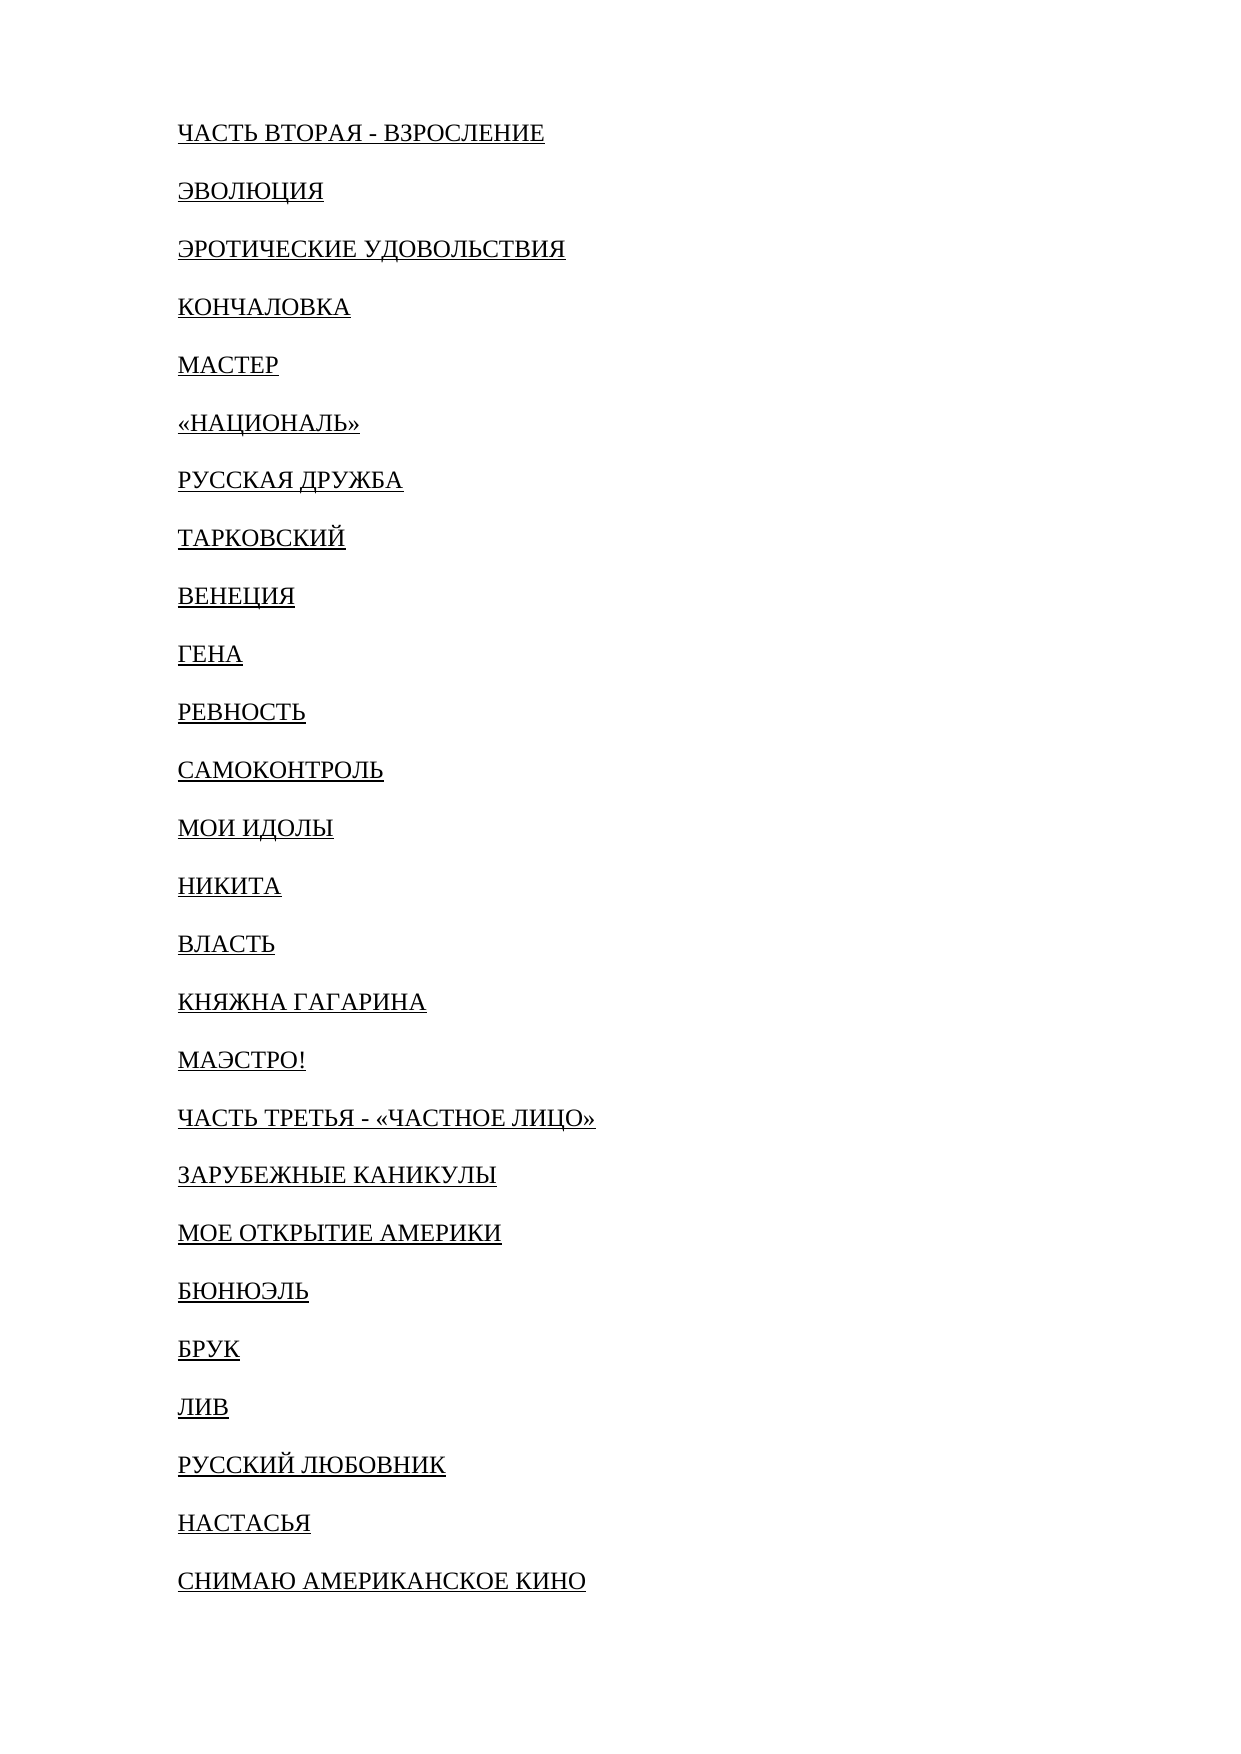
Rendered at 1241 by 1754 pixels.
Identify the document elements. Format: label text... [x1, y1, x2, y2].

text МАЭСТРО! [177, 1045, 1152, 1073]
text ТАРКОВСКИЙ [177, 523, 1152, 552]
text НИКИТА [177, 871, 1152, 900]
text БРУК [177, 1334, 1152, 1363]
text КНЯЖНА ГАГАРИНА [177, 987, 1152, 1016]
text ЭРОТИЧЕСКИЕ УДОВОЛЬСТВИЯ [177, 234, 1152, 263]
text МАСТЕР [177, 350, 1152, 378]
text КОНЧАЛОВКА [177, 292, 1152, 321]
text РУССКИЙ ЛЮБОВНИК [177, 1450, 1152, 1479]
text БЮНЮЭЛЬ [177, 1276, 1152, 1305]
text САМОКОНТРОЛЬ [177, 755, 1152, 784]
text ЭВОЛЮЦИЯ [177, 176, 1152, 205]
text РУССКАЯ ДРУЖБА [177, 466, 1152, 494]
text ВЕНЕЦИЯ [177, 581, 1152, 610]
text ЧАСТЬ ВТОРАЯ - ВЗРОСЛЕНИЕ [177, 118, 1152, 147]
text ГЕНА [177, 639, 1152, 668]
text НАСТАСЬЯ [177, 1508, 1152, 1537]
text «НАЦИОНАЛЬ» [177, 408, 1152, 436]
text СНИМАЮ АМЕРИКАНСКОЕ КИНО [177, 1566, 1152, 1595]
text ЧАСТЬ ТРЕТЬЯ - «ЧАСТНОЕ ЛИЦО» [177, 1103, 1152, 1131]
text ЗАРУБЕЖНЫЕ КАНИКУЛЫ [177, 1161, 1152, 1189]
text МОИ ИДОЛЫ [177, 813, 1152, 842]
text РЕВНОСТЬ [177, 697, 1152, 726]
text МОЕ ОТКРЫТИЕ АМЕРИКИ [177, 1218, 1152, 1247]
text ВЛАСТЬ [177, 929, 1152, 958]
text ЛИВ [177, 1392, 1152, 1421]
